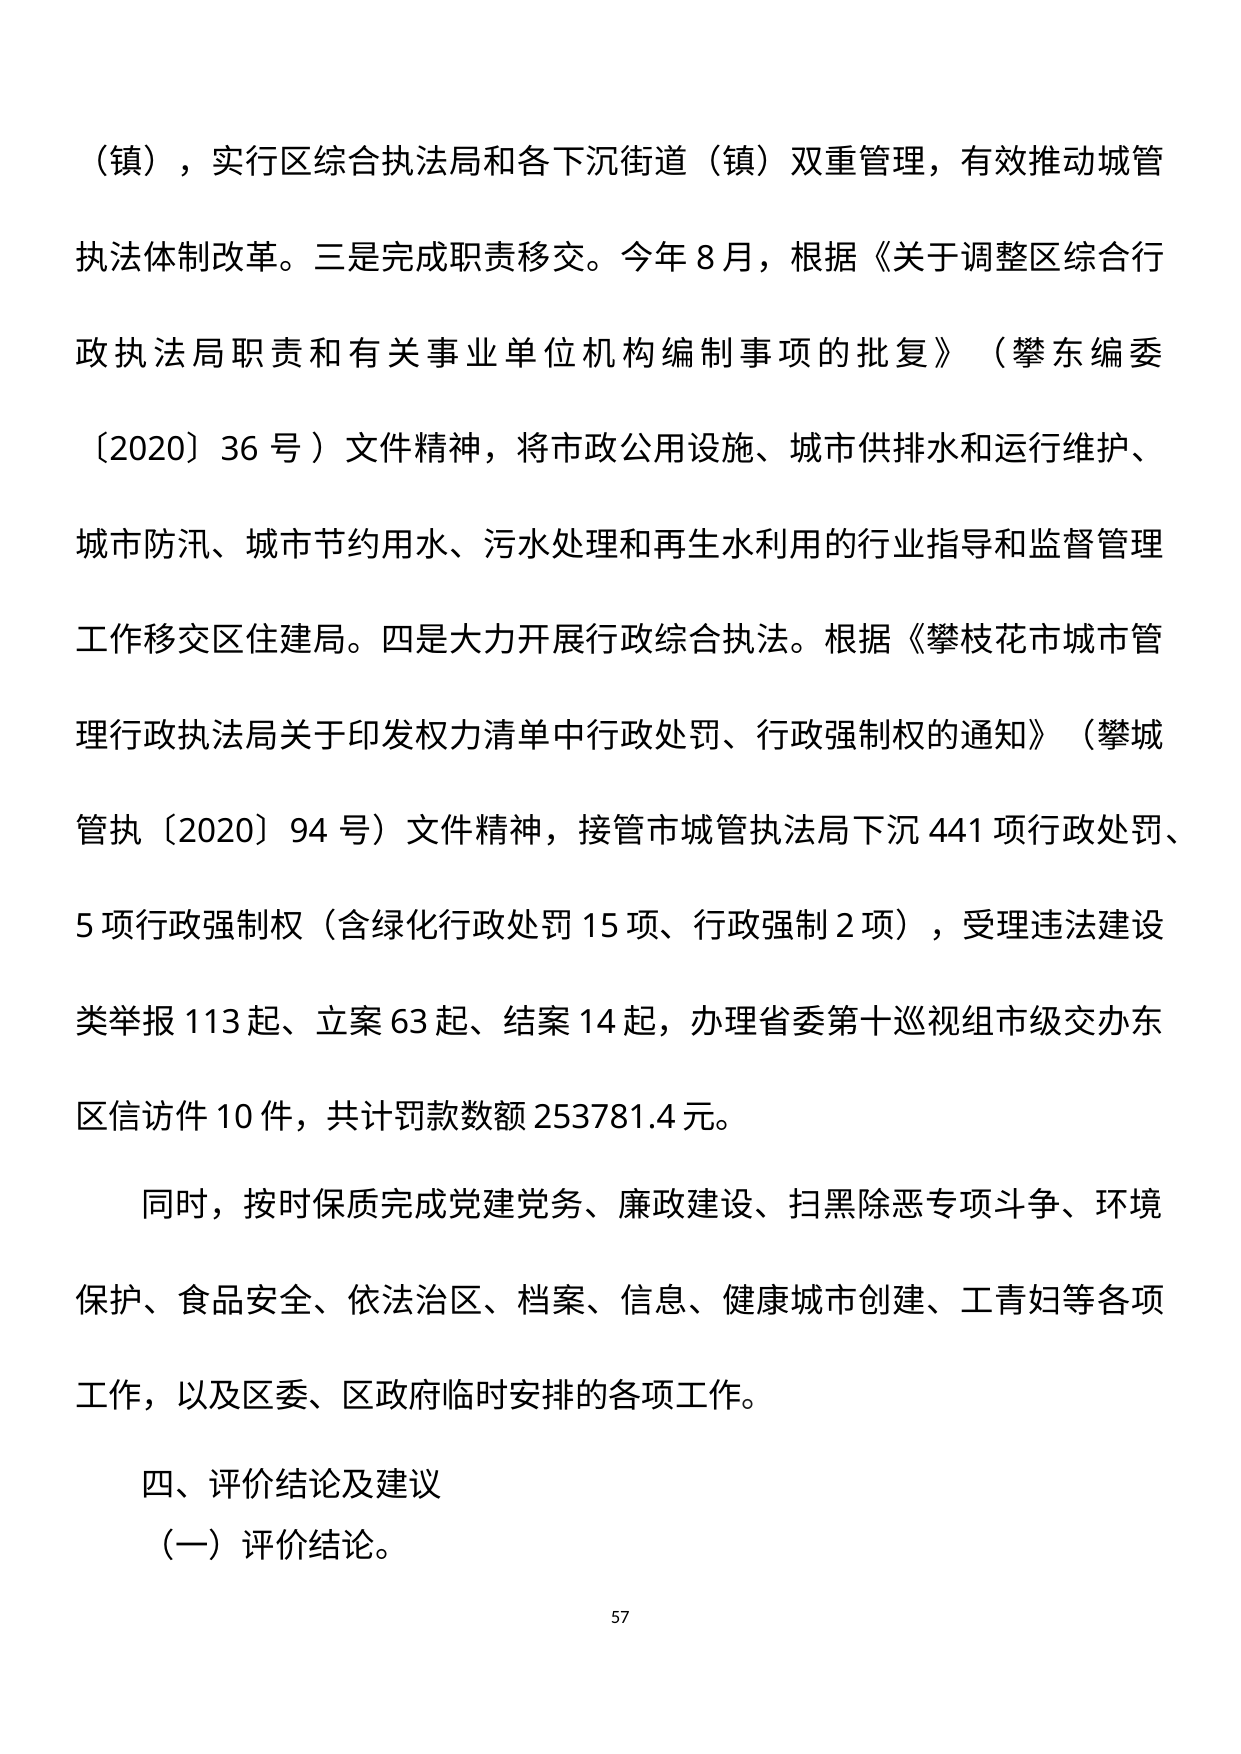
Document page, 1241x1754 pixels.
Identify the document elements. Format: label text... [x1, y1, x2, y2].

text 同时，按时保质完成党建党务、廉政建设、扫黑除恶专项斗争、环境保护、食品安全、依法治区、档案、信息、健康城市创建、工青妇等各项工作，以及区委、区政府临时安排的各项工作。 [75, 1170, 1165, 1426]
text 四、评价结论及建议 [75, 1448, 1165, 1509]
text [75, 127, 1165, 1147]
text （一）评价结论。 [75, 1509, 1165, 1569]
